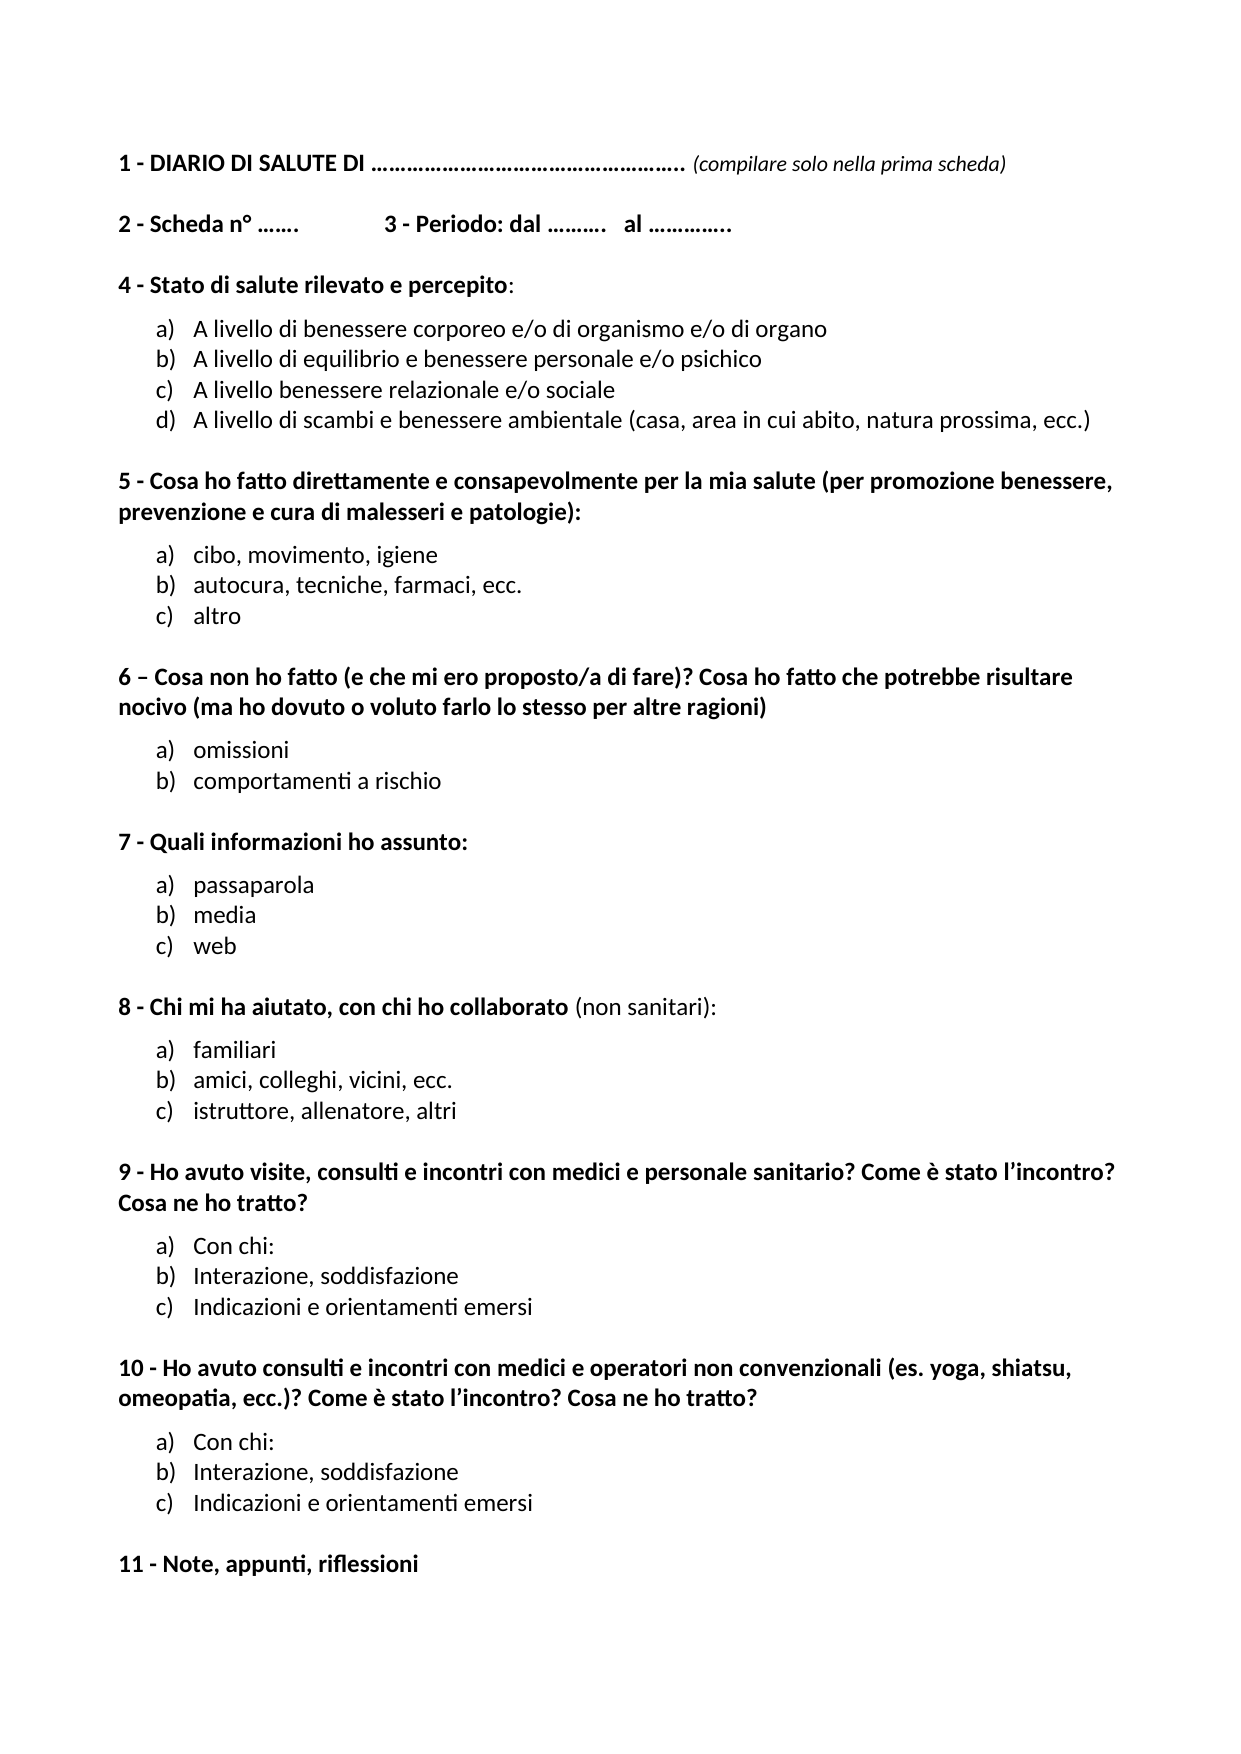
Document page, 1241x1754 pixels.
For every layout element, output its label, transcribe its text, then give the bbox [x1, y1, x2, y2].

list A livello di equilibrio e benessere personale e/o psichico [156, 343, 1122, 374]
list altro [156, 600, 1122, 630]
text 10 - Ho avuto consulti e incontri con medici e operatori non convenzionali (es. yoga, shiatsu, omeopatia, ecc.)? Come è stato l’incontro? Cosa ne ho tratto? [118, 1352, 1122, 1413]
list media [156, 899, 1122, 930]
list passaparola [156, 869, 1122, 899]
list A livello di scambi e benessere ambientale (casa, area in cui abito, natura prossima, ecc.) [156, 404, 1122, 435]
list Indicazioni e orientamenti emersi [156, 1291, 1122, 1322]
list web [156, 930, 1122, 961]
list cibo, movimento, igiene [156, 539, 1122, 569]
text 6 – Cosa non ho fatto (e che mi ero proposto/a di fare)? Cosa ho fatto che potrebbe risultare nocivo (ma ho dovuto o voluto farlo lo stesso per altre ragioni) [118, 661, 1122, 722]
list amici, colleghi, vicini, ecc. [156, 1065, 1122, 1095]
list omissioni [156, 734, 1122, 765]
list Con chi: [156, 1426, 1122, 1456]
text 5 - Cosa ho fatto direttamente e consapevolmente per la mia salute (per promozione benessere, prevenzione e cura di malesseri e patologie): [118, 465, 1122, 526]
text 9 - Ho avuto visite, consulti e incontri con medici e personale sanitario? Come è stato l’incontro? Cosa ne ho tratto? [118, 1156, 1122, 1217]
list Interazione, soddisfazione [156, 1261, 1122, 1291]
list Interazione, soddisfazione [156, 1456, 1122, 1487]
list A livello benessere relazionale e/o sociale [156, 374, 1122, 404]
text 1 - DIARIO DI SALUTE DI …………………………………………….. (compilare solo nella prima scheda) [118, 148, 1122, 178]
text 8 - Chi mi ha aiutato, con chi ho collaborato (non sanitari): [118, 991, 1122, 1022]
list Con chi: [156, 1230, 1122, 1261]
text 7 - Quali informazioni ho assunto: [118, 826, 1122, 857]
list autocura, tecniche, farmaci, ecc. [156, 569, 1122, 600]
list Indicazioni e orientamenti emersi [156, 1487, 1122, 1517]
text 4 - Stato di salute rilevato e percepito: [118, 270, 1122, 300]
list istruttore, allenatore, altri [156, 1095, 1122, 1126]
list A livello di benessere corporeo e/o di organismo e/o di organo [156, 313, 1122, 343]
text 11 - Note, appunti, riflessioni [118, 1548, 1122, 1578]
list familiari [156, 1034, 1122, 1065]
text 2 - Scheda n° ……. 3 - Periodo: dal ………. al ………….. [118, 209, 1122, 239]
list comportamenti a rischio [156, 765, 1122, 796]
